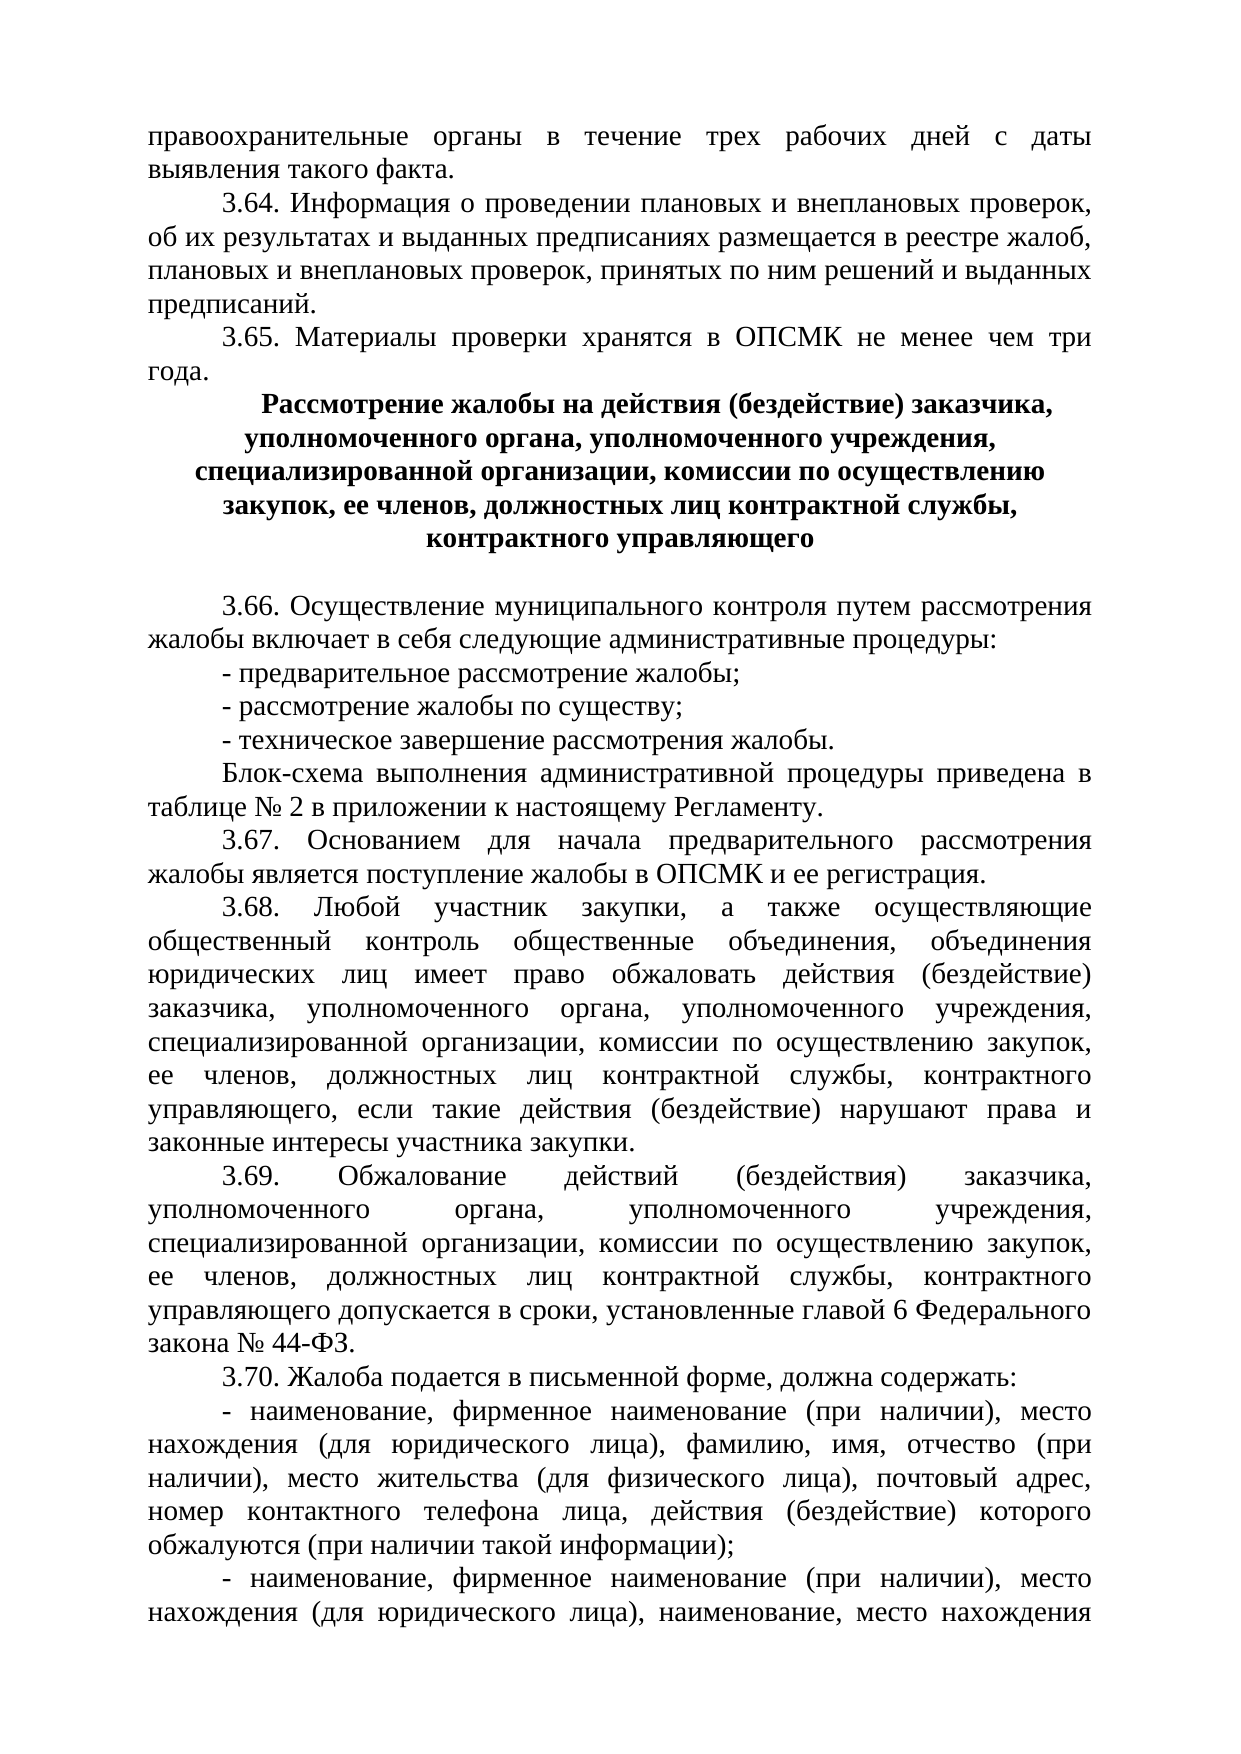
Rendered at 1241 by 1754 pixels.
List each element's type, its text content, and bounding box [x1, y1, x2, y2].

text 3.70. Жалоба подается в письменной форме, должна содержать: [148, 1359, 1092, 1393]
text - техническое завершение рассмотрения жалобы. [148, 722, 1092, 755]
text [148, 118, 1092, 185]
text Рассмотрение жалобы на действия (бездействие) заказчика, уполномоченного органа, уполномоченного учреждения, специализированной организации, комиссии по осуществлению закупок, ее членов, должностных лиц контрактной службы, контрактного управляющего [148, 386, 1092, 554]
text 3.64. Информация о проведении плановых и внеплановых проверок, об их результатах и выданных предписаниях размещается в реестре жалоб, плановых и внеплановых проверок, принятых по ним решений и выданных предписаний. [148, 185, 1092, 319]
text 3.65. Материалы проверки хранятся в ОПСМК не менее чем три года. [148, 319, 1092, 386]
text - предварительное рассмотрение жалобы; [148, 655, 1092, 688]
text Блок-схема выполнения административной процедуры приведена в таблице № 2 в приложении к настоящему Регламенту. [148, 755, 1092, 822]
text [148, 1560, 1092, 1627]
text 3.66. Осуществление муниципального контроля путем рассмотрения жалобы включает в себя следующие административные процедуры: [148, 588, 1092, 655]
text 3.68. Любой участник закупки, а также осуществляющие общественный контроль общественные объединения, объединения юридических лиц имеет право обжаловать действия (бездействие) заказчика, уполномоченного органа, уполномоченного учреждения, специализированной организации, комиссии по осуществлению закупок, ее членов, должностных лиц контрактной службы, контрактного управляющего, если такие действия (бездействие) нарушают права и законные интересы участника закупки. [148, 889, 1092, 1158]
text 3.67. Основанием для начала предварительного рассмотрения жалобы является поступление жалобы в ОПСМК и ее регистрация. [148, 822, 1092, 889]
text 3.69. Обжалование действий (бездействия) заказчика, уполномоченного органа, уполномоченного учреждения, специализированной организации, комиссии по осуществлению закупок, ее членов, должностных лиц контрактной службы, контрактного управляющего допускается в сроки, установленные главой 6 Федерального закона № 44-ФЗ. [148, 1158, 1092, 1359]
text - наименование, фирменное наименование (при наличии), место нахождения (для юридического лица), фамилию, имя, отчество (при наличии), место жительства (для физического лица), почтовый адрес, номер контактного телефона лица, действия (бездействие) которого обжалуются (при наличии такой информации); [148, 1393, 1092, 1560]
text - рассмотрение жалобы по существу; [148, 688, 1092, 722]
